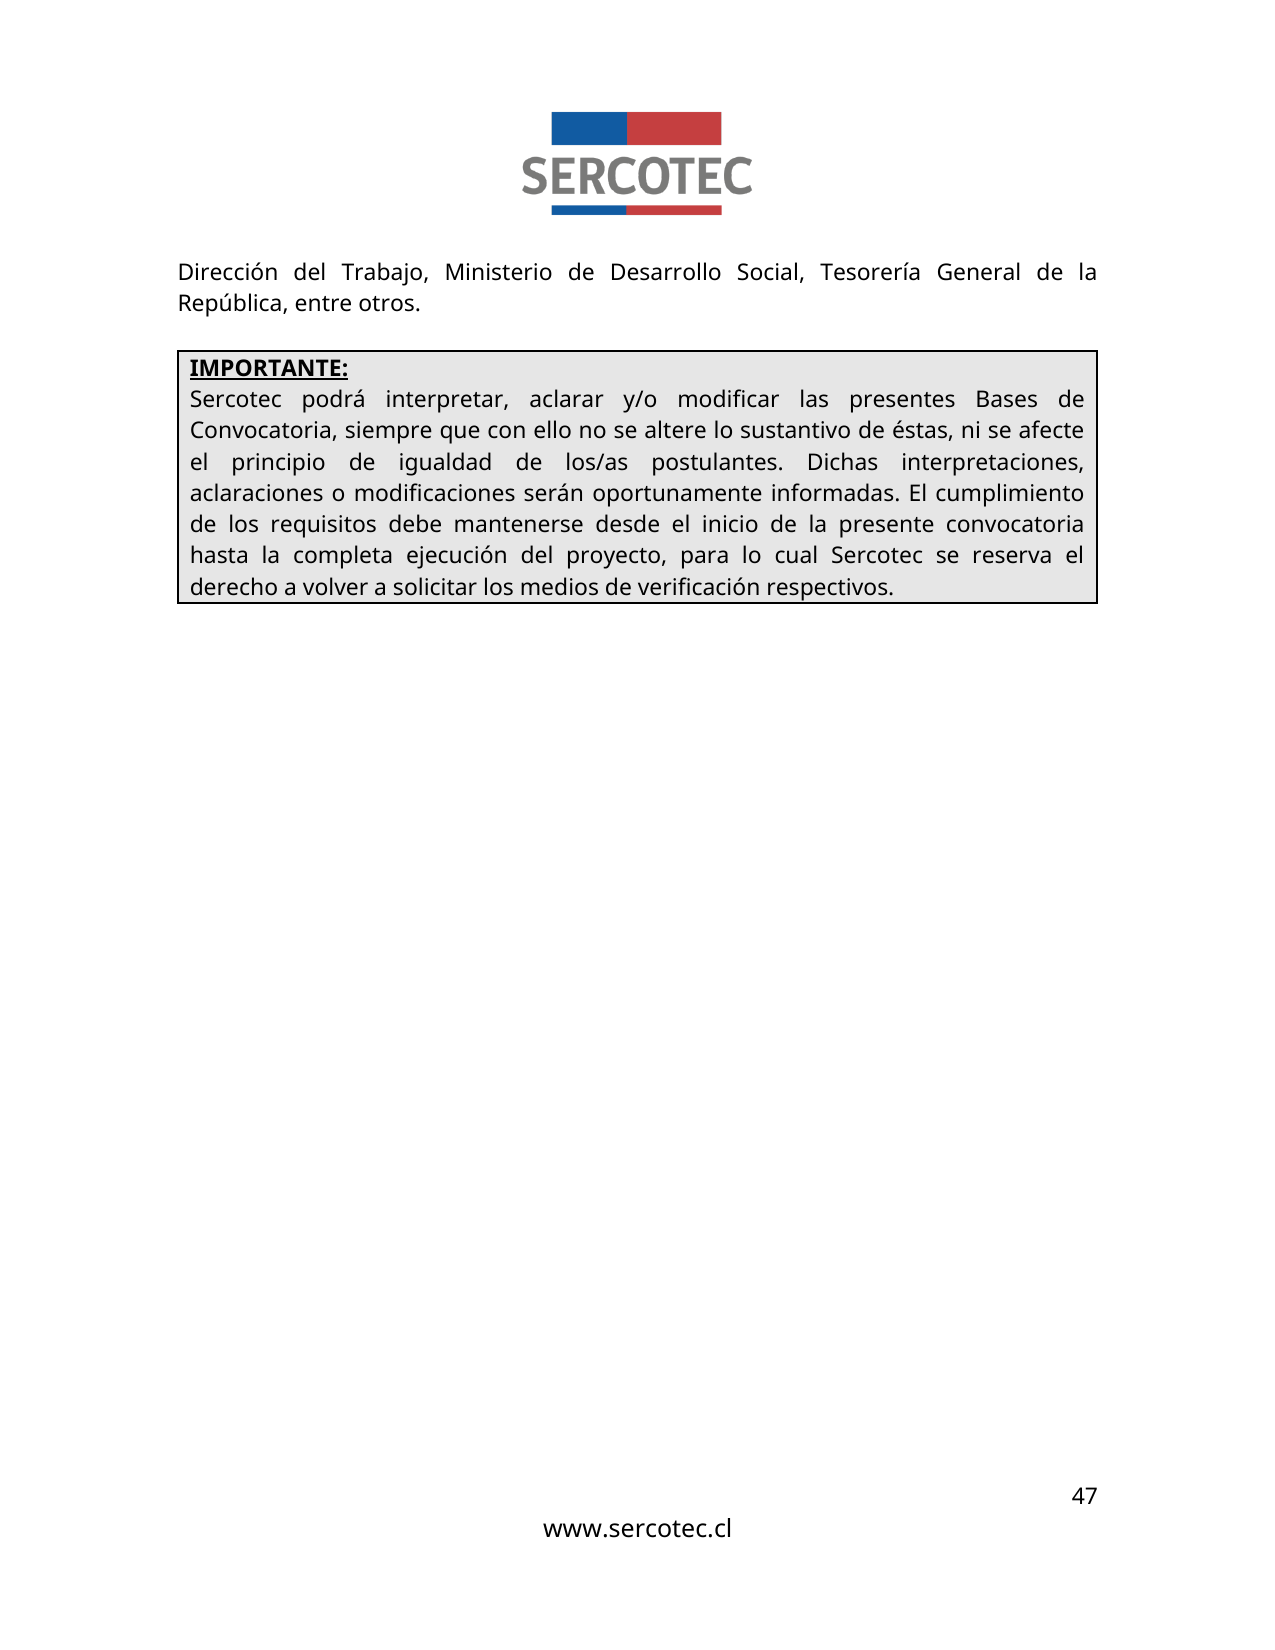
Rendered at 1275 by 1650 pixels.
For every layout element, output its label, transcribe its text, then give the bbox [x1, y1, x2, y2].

table_header IMPORTANTE: Sercotec podrá interpretar, aclarar y/o modificar las presentes Bases de Convocatoria, siempre que con ello no se altere lo sustantivo de éstas, ni se afecte el principio de igualdad de los/as postulantes. Dichas interpretaciones, aclaraciones o modificaciones serán oportunamente informadas. El cumplimiento de los requisitos debe mantenerse desde el inicio de la presente convocatoria hasta la completa ejecución del proyecto, para lo cual Sercotec se reserva el derecho a volver a solicitar los medios de verificación respectivos. [179, 352, 1096, 602]
picture [512, 105, 763, 225]
